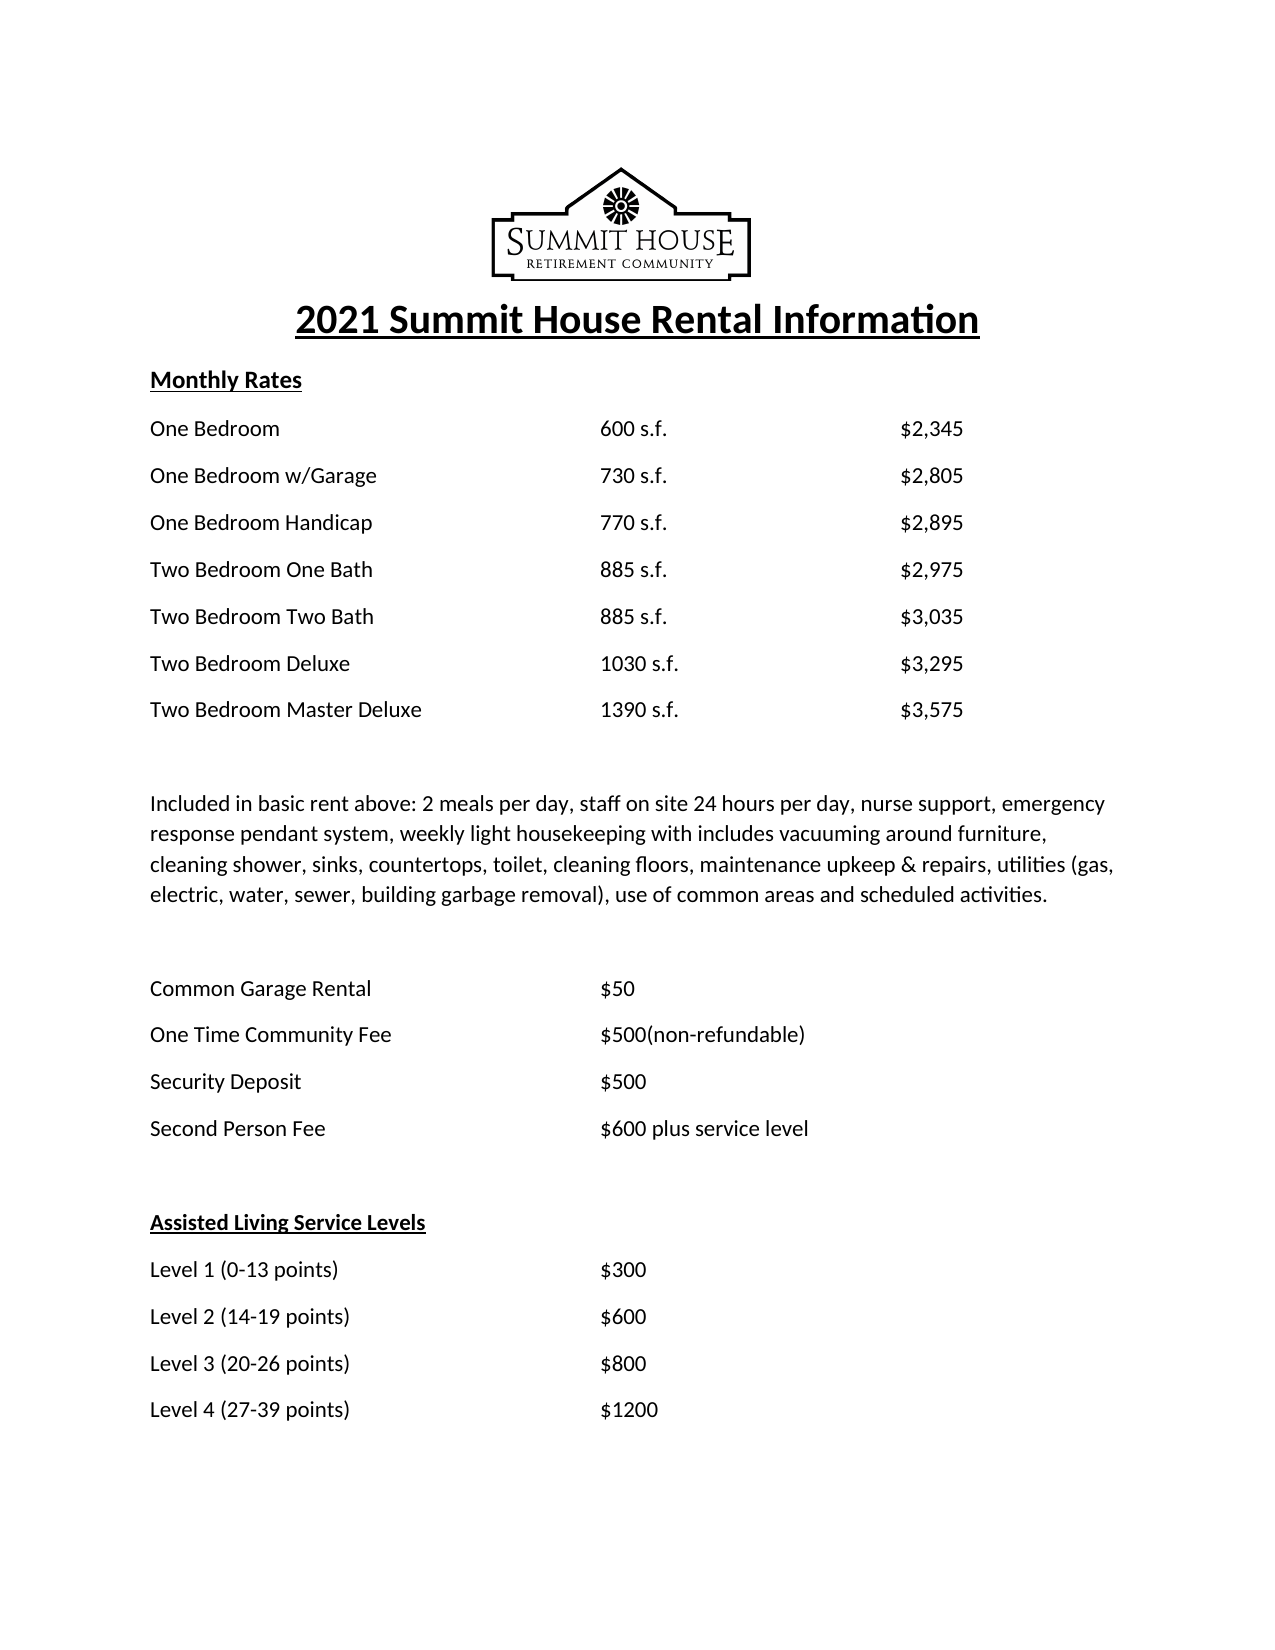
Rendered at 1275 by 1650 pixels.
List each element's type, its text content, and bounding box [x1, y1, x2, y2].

text One Bedroom w/Garage 730 s.f. $2,805 [150, 461, 1125, 489]
picture [491, 167, 751, 281]
text Level 3 (20-26 points) $800 [150, 1349, 1125, 1377]
text One Bedroom Handicap 770 s.f. $2,895 [150, 508, 1125, 536]
text Included in basic rent above: 2 meals per day, staff on site 24 hours per day, nurse support, emergency response pendant system, weekly light housekeeping with includes vacuuming around furniture, cleaning shower, sinks, countertops, toilet, cleaning floors, maintenance upkeep & repairs, utilities (gas, electric, water, sewer, building garbage removal), use of common areas and scheduled activities. [150, 789, 1125, 908]
text Two Bedroom Deluxe 1030 s.f. $3,295 [150, 649, 1125, 677]
text Monthly Rates [150, 365, 1125, 395]
text Two Bedroom Two Bath 885 s.f. $3,035 [150, 602, 1125, 630]
text One Bedroom 600 s.f. $2,345 [150, 414, 1125, 442]
text Security Deposit $500 [150, 1067, 1125, 1095]
text Two Bedroom One Bath 885 s.f. $2,975 [150, 555, 1125, 583]
text Level 1 (0-13 points) $300 [150, 1255, 1125, 1283]
text One Time Community Fee $500(non-refundable) [150, 1021, 1125, 1048]
text Level 2 (14-19 points) $600 [150, 1302, 1125, 1330]
text Second Person Fee $600 plus service level [150, 1114, 1125, 1142]
text Assisted Living Service Levels [150, 1208, 1125, 1236]
text 2021 Summit House Rental Information [150, 293, 1125, 344]
text Level 4 (27-39 points) $1200 [150, 1396, 1125, 1423]
text Two Bedroom Master Deluxe 1390 s.f. $3,575 [150, 696, 1125, 723]
text Common Garage Rental $50 [150, 974, 1125, 1002]
